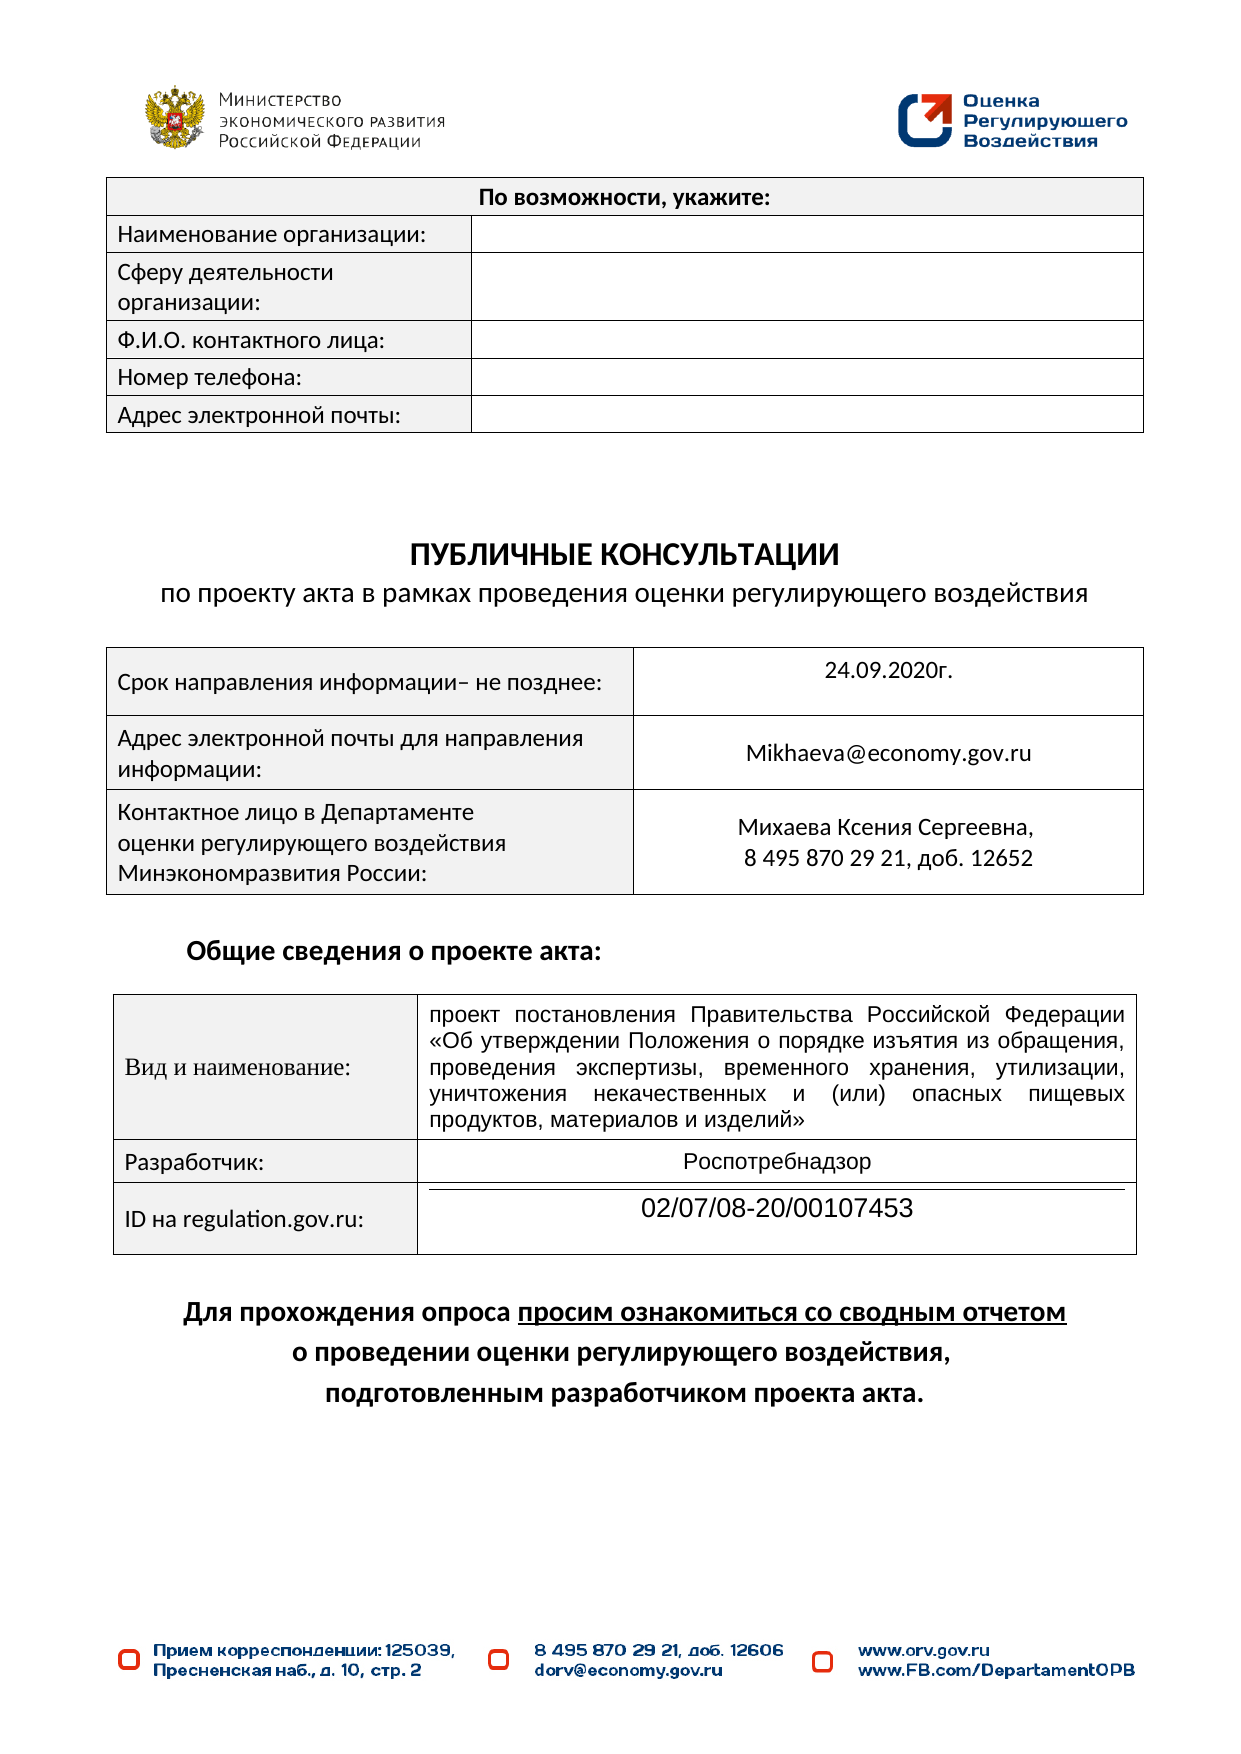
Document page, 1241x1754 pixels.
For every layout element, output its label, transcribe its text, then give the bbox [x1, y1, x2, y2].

table_cell Mikhaeva@economy.gov.ru [634, 716, 1143, 789]
table_cell Наименование организации: [107, 216, 471, 252]
picture [112, 1638, 1136, 1681]
text ПУБЛИЧНЫЕ КОНСУЛЬТАЦИИ [112, 533, 1137, 574]
picture [132, 73, 1147, 163]
table_cell 02/07/08-20/00107453 [418, 1183, 1136, 1254]
table_cell [472, 216, 1143, 252]
table_cell Контактное лицо в Департаменте оценки регулирующего воздействия Минэкономразвития России: [107, 790, 633, 894]
table_cell Номер телефона: [107, 359, 471, 395]
table_cell Адрес электронной почты: [107, 396, 471, 432]
text Для прохождения опроса просим ознакомиться со сводным отчетом о проведении оценки регулирующего воздействия, подготовленным разработчиком проекта акта. [112, 1293, 1137, 1410]
table_header проект постановления Правительства Российской Федерации «Об утверждении Положения о порядке изъятия из обращения, проведения экспертизы, временного хранения, утилизации, уничтожения некачественных и (или) опасных пищевых продуктов, материалов и изделий» [418, 995, 1136, 1139]
table_header 24.09.2020г. [634, 648, 1143, 715]
table_cell ID на regulation.gov.ru: [114, 1183, 417, 1254]
table_header По возможности, укажите: [107, 178, 1143, 215]
table_cell [472, 253, 1143, 320]
table_cell [472, 321, 1143, 357]
table_cell Роспотребнадзор [418, 1140, 1136, 1182]
table_cell [472, 359, 1143, 395]
table_header Вид и наименование: [114, 995, 417, 1139]
table_cell Ф.И.О. контактного лица: [107, 321, 471, 357]
table_cell Адрес электронной почты для направления информации: [107, 716, 633, 789]
table_cell [472, 396, 1143, 432]
text Общие сведения о проекте акта: [112, 932, 1137, 968]
text по проекту акта в рамках проведения оценки регулирующего воздействия [112, 574, 1137, 609]
table_cell Михаева Ксения Сергеевна, 8 495 870 29 21, доб. 12652 [634, 790, 1143, 894]
table_cell Разработчик: [114, 1140, 417, 1182]
table_cell Сферу деятельности организации: [107, 253, 471, 320]
table_header Срок направления информации– не позднее: [107, 648, 633, 715]
